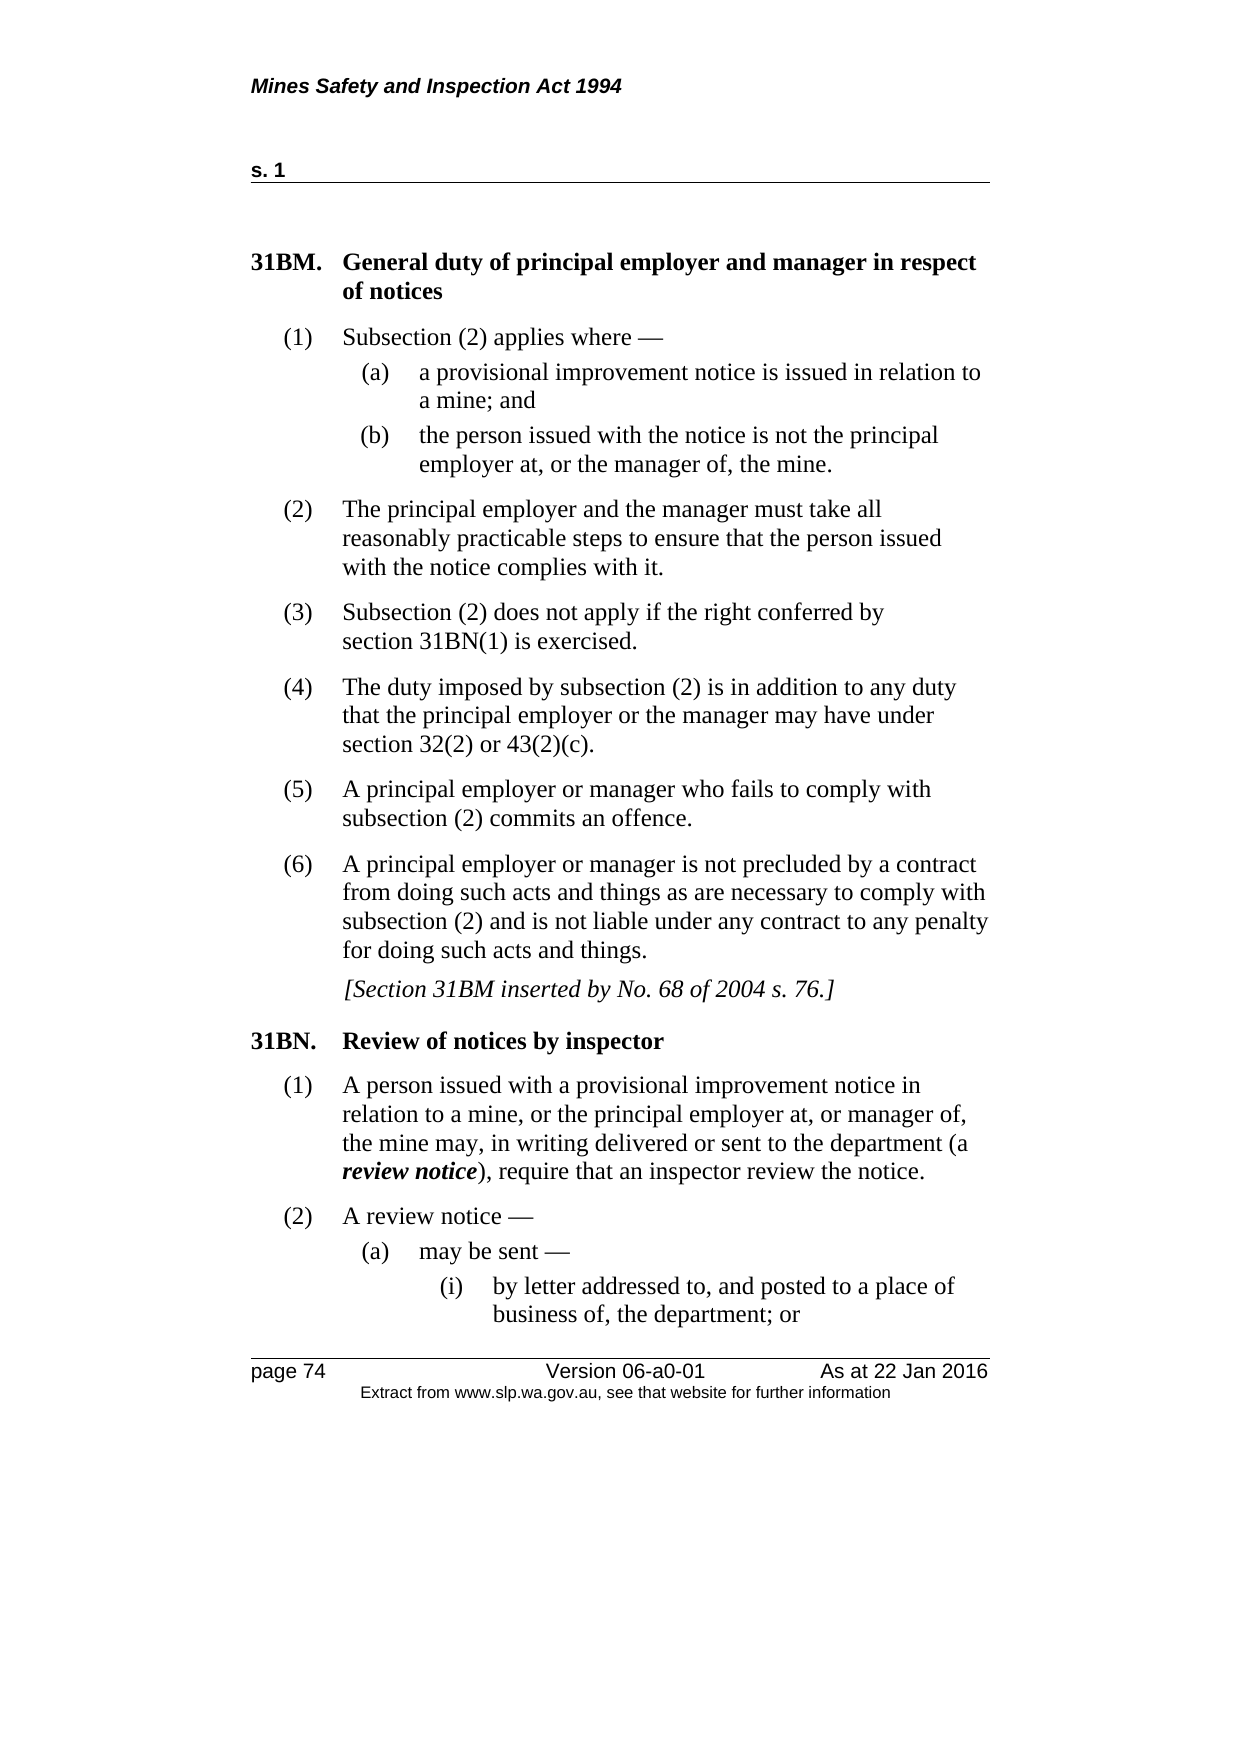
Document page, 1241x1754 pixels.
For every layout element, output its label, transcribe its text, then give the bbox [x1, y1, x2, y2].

subtitle 31BM. General duty of principal employer and manager in respect of notices [251, 247, 990, 305]
text (5) A principal employer or manager who fails to comply with subsection (2) commits an offence. [251, 774, 990, 832]
text (3) Subsection (2) does not apply if the right conferred by section 31BN(1) is exercised. [251, 597, 990, 655]
text (b) the person issued with the notice is not the principal employer at, or the manager of, the mine. [251, 420, 990, 478]
text (2) The principal employer and the manager must take all reasonably practicable steps to ensure that the person issued with the notice complies with it. [251, 494, 990, 581]
subtitle 31BN. Review of notices by inspector [251, 1026, 990, 1054]
text (4) The duty imposed by subsection (2) is in addition to any duty that the principal employer or the manager may have under section 32(2) or 43(2)(c). [251, 672, 990, 758]
text [Section 31BM inserted by No. 68 of 2004 s. 76.] [251, 974, 990, 1003]
text (1) Subsection (2) applies where — [251, 322, 990, 350]
text (2) A review notice — [251, 1201, 990, 1229]
text (6) A principal employer or manager is not precluded by a contract from doing such acts and things as are necessary to comply with subsection (2) and is not liable under any contract to any penalty for doing such acts and things. [251, 849, 990, 964]
text (a) a provisional improvement notice is issued in relation to a mine; and [251, 357, 990, 414]
text (1) A person issued with a provisional improvement notice in relation to a mine, or the principal employer at, or manager of, the mine may, in writing delivered or sent to the department (a review notice), require that an inspector review the notice. [251, 1070, 990, 1185]
text (i) by letter addressed to, and posted to a place of business of, the department; or [251, 1271, 990, 1328]
text (a) may be sent — [251, 1236, 990, 1264]
